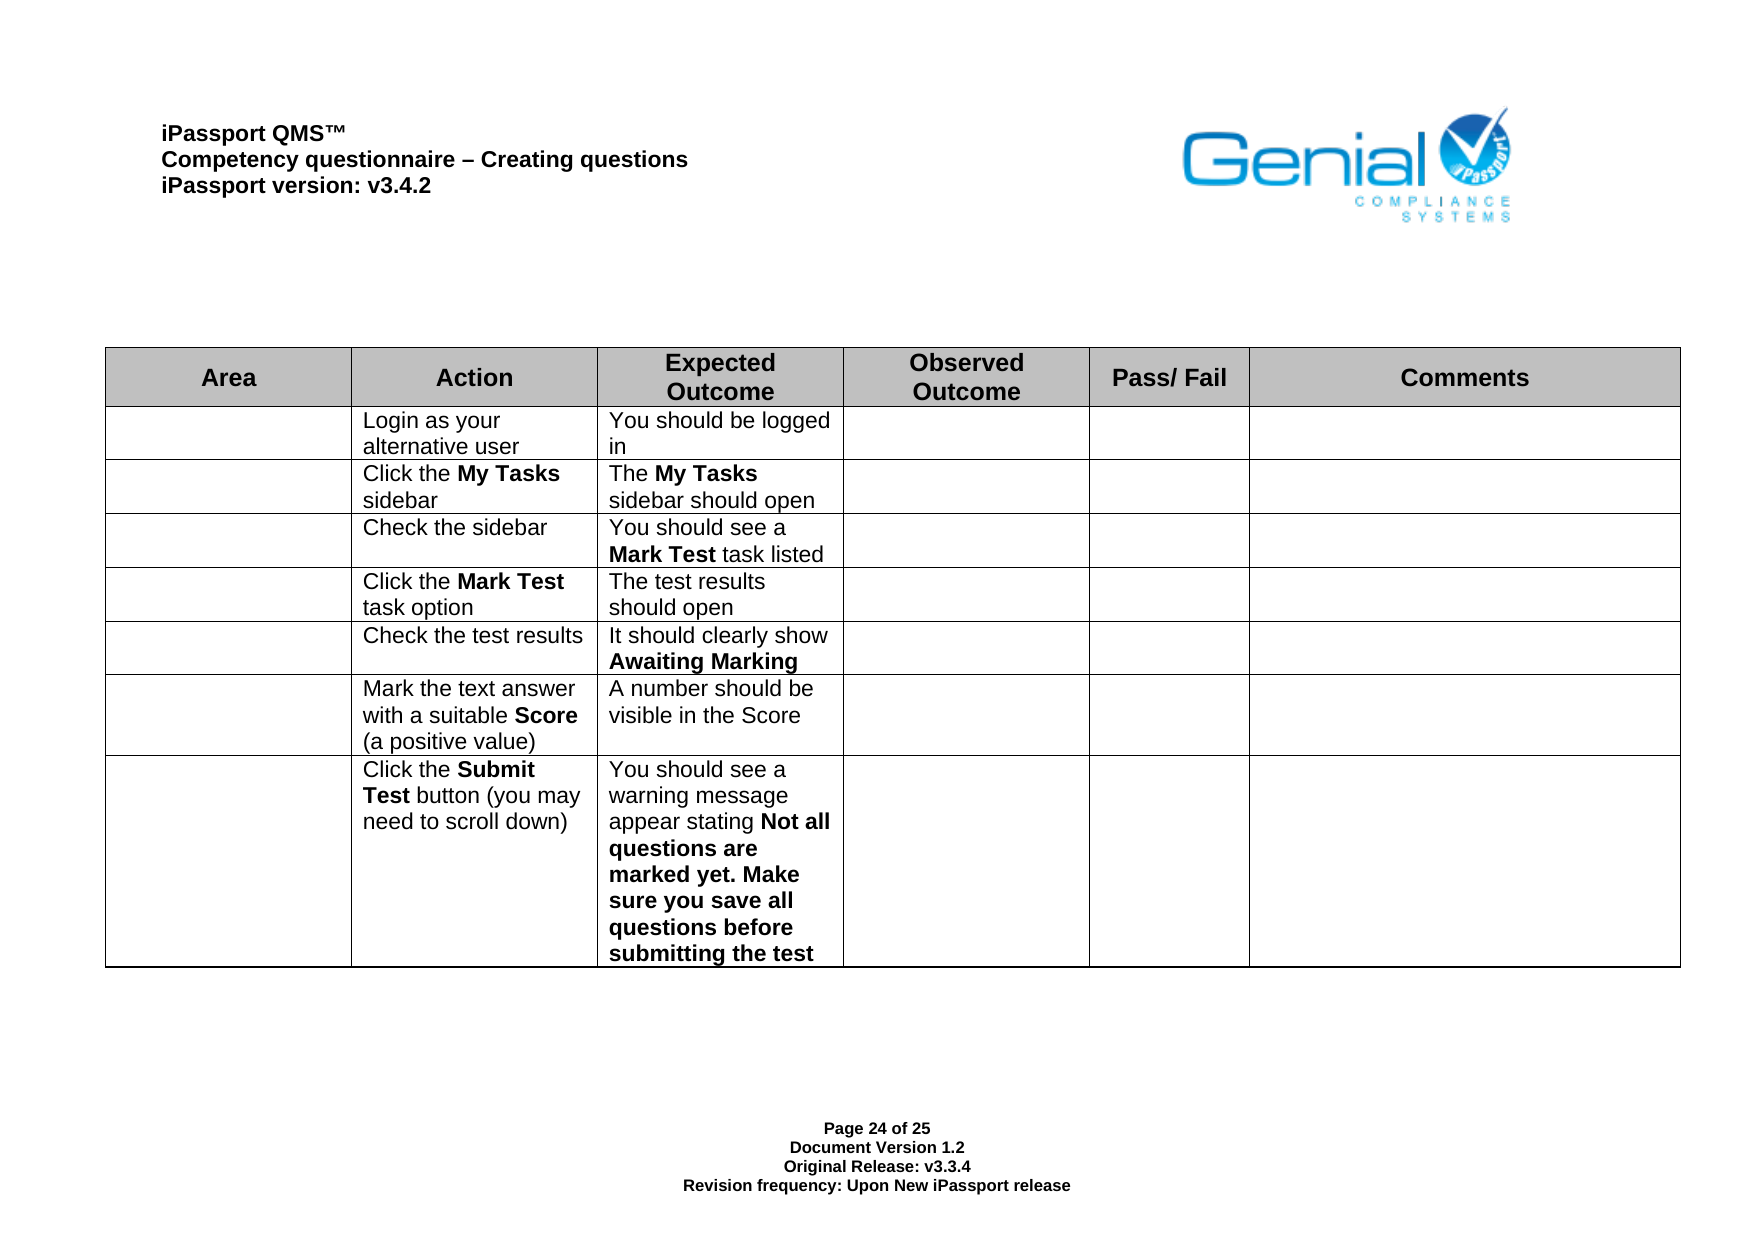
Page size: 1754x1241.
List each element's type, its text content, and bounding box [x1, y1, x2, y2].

table_cell Mark the text answer with a suitable Score (a positive value) [352, 675, 597, 754]
table_cell Check the test results [352, 622, 597, 674]
table_cell [1090, 756, 1249, 966]
table_cell [1250, 675, 1680, 754]
table_cell It should clearly show Awaiting Marking [598, 622, 843, 674]
table_cell [844, 622, 1089, 674]
table_cell The test results should open [598, 568, 843, 621]
table_cell A number should be visible in the Score [598, 675, 843, 754]
table_cell [106, 407, 351, 459]
table_header Comments [1250, 348, 1680, 406]
table_header Action [352, 348, 597, 406]
table_cell [106, 675, 351, 754]
table_header Pass/ Fail [1090, 348, 1249, 406]
table_cell Click the Mark Test task option [352, 568, 597, 621]
table_cell [1250, 407, 1680, 459]
table_cell [844, 407, 1089, 459]
table_cell [844, 514, 1089, 567]
table_cell You should see a Mark Test task listed [598, 514, 843, 567]
table_cell [106, 756, 351, 966]
table_cell [844, 675, 1089, 754]
table_cell [106, 460, 351, 513]
table_cell You should see a warning message appear stating Not all questions are marked yet. Make sure you save all questions before submitting the test [598, 756, 843, 966]
table_cell [1090, 460, 1249, 513]
table_cell [1250, 622, 1680, 674]
table_cell [844, 756, 1089, 966]
table_cell [1090, 514, 1249, 567]
table_cell [1090, 675, 1249, 754]
table_cell Login as your alternative user [352, 407, 597, 459]
table_cell Click the My Tasks sidebar [352, 460, 597, 513]
table_cell [1250, 460, 1680, 513]
table_cell The My Tasks sidebar should open [598, 460, 843, 513]
table_cell Click the Submit Test button (you may need to scroll down) [352, 756, 597, 966]
table_cell [1250, 514, 1680, 567]
table_cell Check the sidebar [352, 514, 597, 567]
table_cell You should be logged in [598, 407, 843, 459]
table_cell [844, 568, 1089, 621]
table_cell [1250, 568, 1680, 621]
table_cell [1250, 756, 1680, 966]
table_cell [1090, 407, 1249, 459]
table_header Observed Outcome [844, 348, 1089, 406]
table_header Area [106, 348, 351, 406]
table_header Expected Outcome [598, 348, 843, 406]
table_cell [106, 514, 351, 567]
table_cell [106, 622, 351, 674]
table_cell [1090, 568, 1249, 621]
table_cell [844, 460, 1089, 513]
table_cell [106, 568, 351, 621]
table_cell [1090, 622, 1249, 674]
